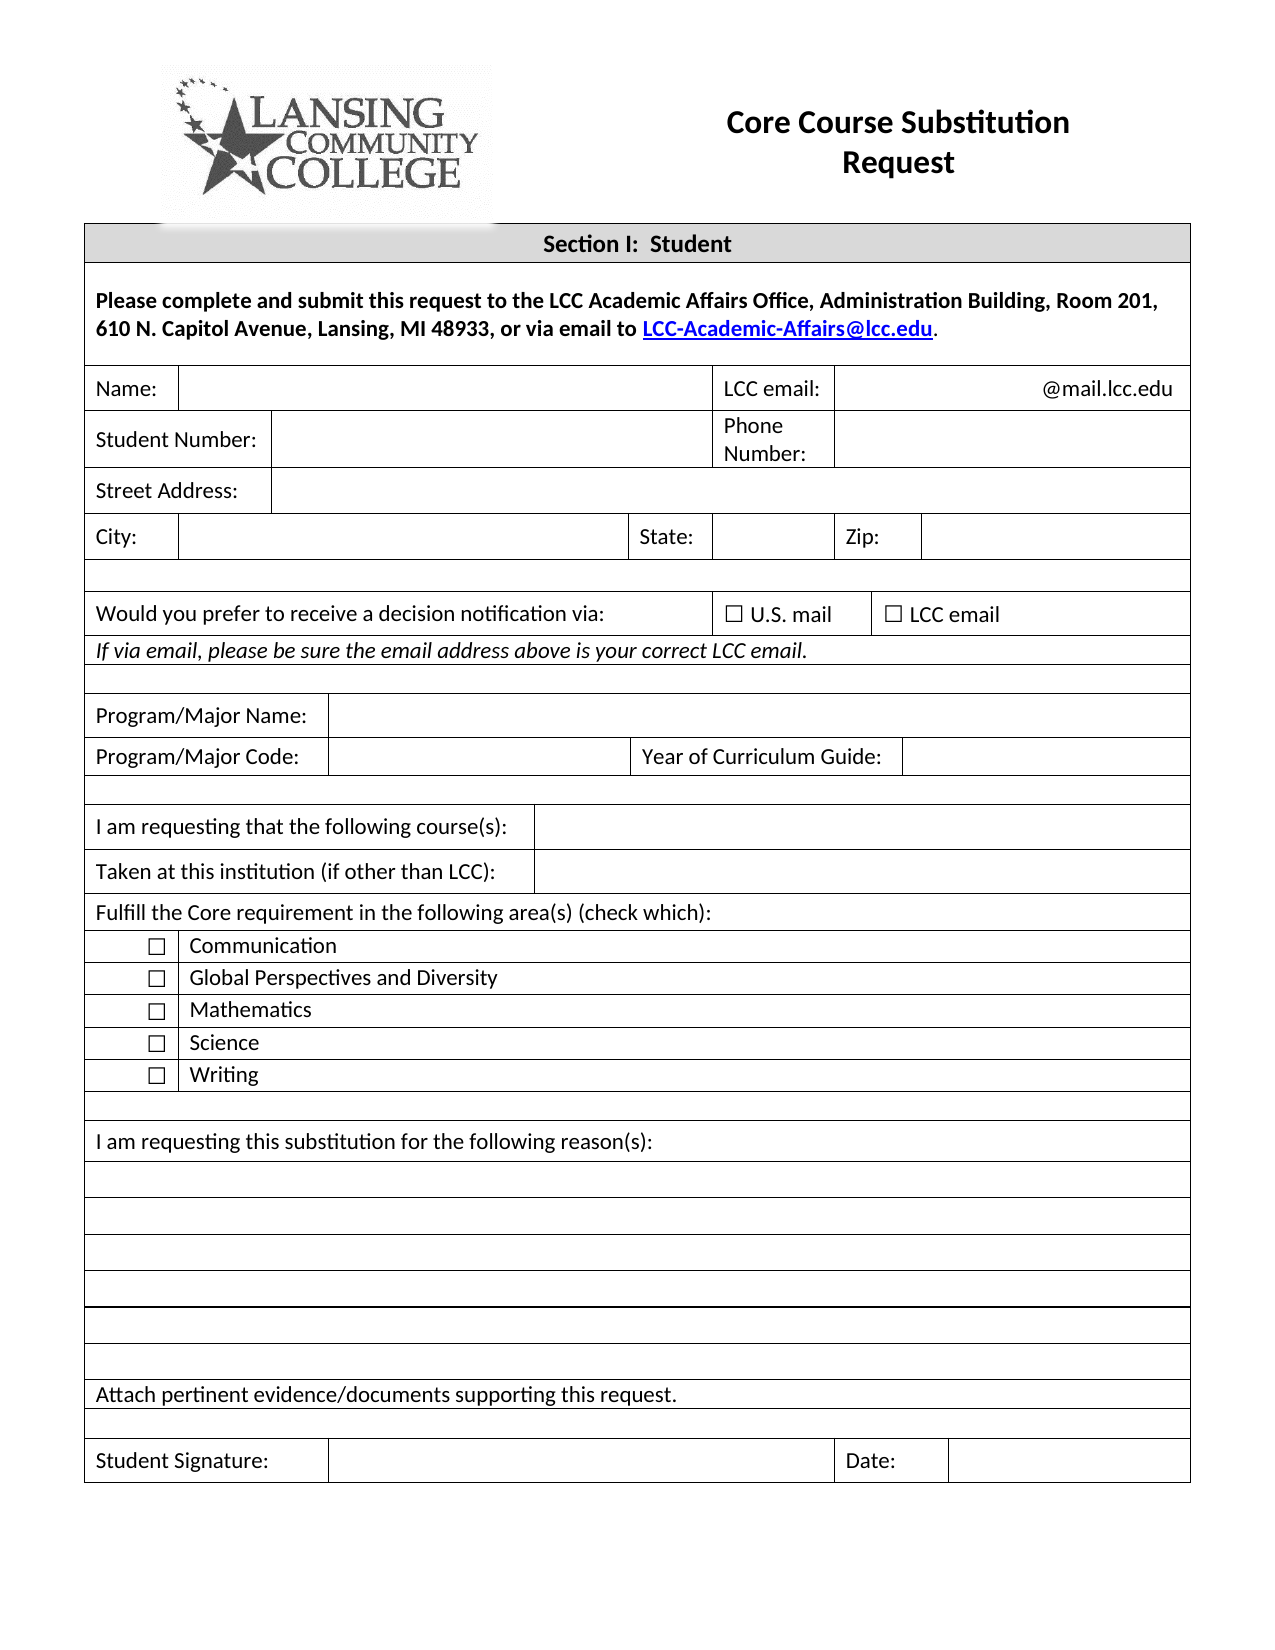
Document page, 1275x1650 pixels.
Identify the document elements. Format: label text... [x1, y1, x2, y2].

table_cell [85, 560, 1190, 591]
table_cell If via email, please be sure the email address above is your correct LCC email. [85, 636, 1190, 664]
table_cell Would you prefer to receive a decision notification via: [85, 592, 712, 635]
table_cell [85, 1028, 178, 1059]
table_cell [85, 1271, 1190, 1306]
table_cell [85, 665, 1190, 693]
table_cell [85, 1198, 1190, 1233]
table_cell Student Signature: [85, 1439, 328, 1482]
table_cell [329, 1439, 834, 1482]
table_cell I am requesting that the following course(s): [85, 805, 534, 848]
table_cell @mail.lcc.edu [835, 366, 1190, 410]
table_cell Program/Major Name: [85, 694, 328, 737]
table_cell [922, 514, 1190, 559]
table_cell State: [629, 514, 712, 559]
table_cell [85, 1344, 1190, 1379]
table_cell [179, 514, 628, 559]
table_cell LCC email [872, 592, 1190, 635]
table_cell [329, 694, 1190, 737]
table_cell [85, 995, 178, 1027]
table_cell U.S. mail [713, 592, 871, 635]
table_cell Communication [179, 931, 1190, 962]
table_cell Date: [835, 1439, 948, 1482]
table_cell Mathematics [179, 995, 1190, 1027]
table_cell [85, 963, 178, 994]
table_cell [85, 1060, 178, 1091]
text Core Course Substitution Request [500, 101, 1125, 182]
table_cell [85, 1162, 1190, 1197]
table_cell LCC email: [713, 366, 834, 410]
table_cell Please complete and submit this request to the LCC Academic Affairs Office, Administration Building, Room 201, 610 N. Capitol Avenue, Lansing, MI 48933, or via email to LCC-Academic-Affairs@lcc.edu. [85, 263, 1190, 365]
table_cell [85, 776, 1190, 803]
table_cell [85, 1308, 1190, 1343]
table_cell [903, 738, 1190, 774]
table_cell [85, 1409, 1190, 1437]
table_cell City: [85, 514, 178, 559]
table_cell Writing [179, 1060, 1190, 1091]
table_cell [85, 1092, 1190, 1120]
table_cell Attach pertinent evidence/documents supporting this request. [85, 1380, 1190, 1408]
table_cell Zip: [835, 514, 921, 559]
table_cell I am requesting this substitution for the following reason(s): [85, 1121, 1190, 1161]
table_cell [85, 931, 178, 962]
table_cell Student Number: [85, 411, 271, 467]
table_cell Phone Number: [713, 411, 834, 467]
table_cell [85, 1235, 1190, 1270]
picture [159, 60, 494, 219]
table_cell Science [179, 1028, 1190, 1059]
table_cell [179, 366, 712, 410]
table_cell [329, 738, 630, 774]
table_cell Name: [85, 366, 178, 410]
table_cell Program/Major Code: [85, 738, 328, 774]
table_cell Global Perspectives and Diversity [179, 963, 1190, 994]
table_cell [272, 468, 1190, 513]
table_header Section I: Student [85, 224, 1190, 262]
table_cell [272, 411, 712, 467]
table_cell [535, 850, 1190, 893]
table_cell [535, 805, 1190, 848]
table_cell Year of Curriculum Guide: [631, 738, 902, 774]
table_cell Taken at this institution (if other than LCC): [85, 850, 534, 893]
table_cell Fulfill the Core requirement in the following area(s) (check which): [85, 894, 1190, 930]
table_cell [835, 411, 1190, 467]
table_cell Street Address: [85, 468, 271, 513]
table_cell [949, 1439, 1190, 1482]
table_cell [713, 514, 834, 559]
